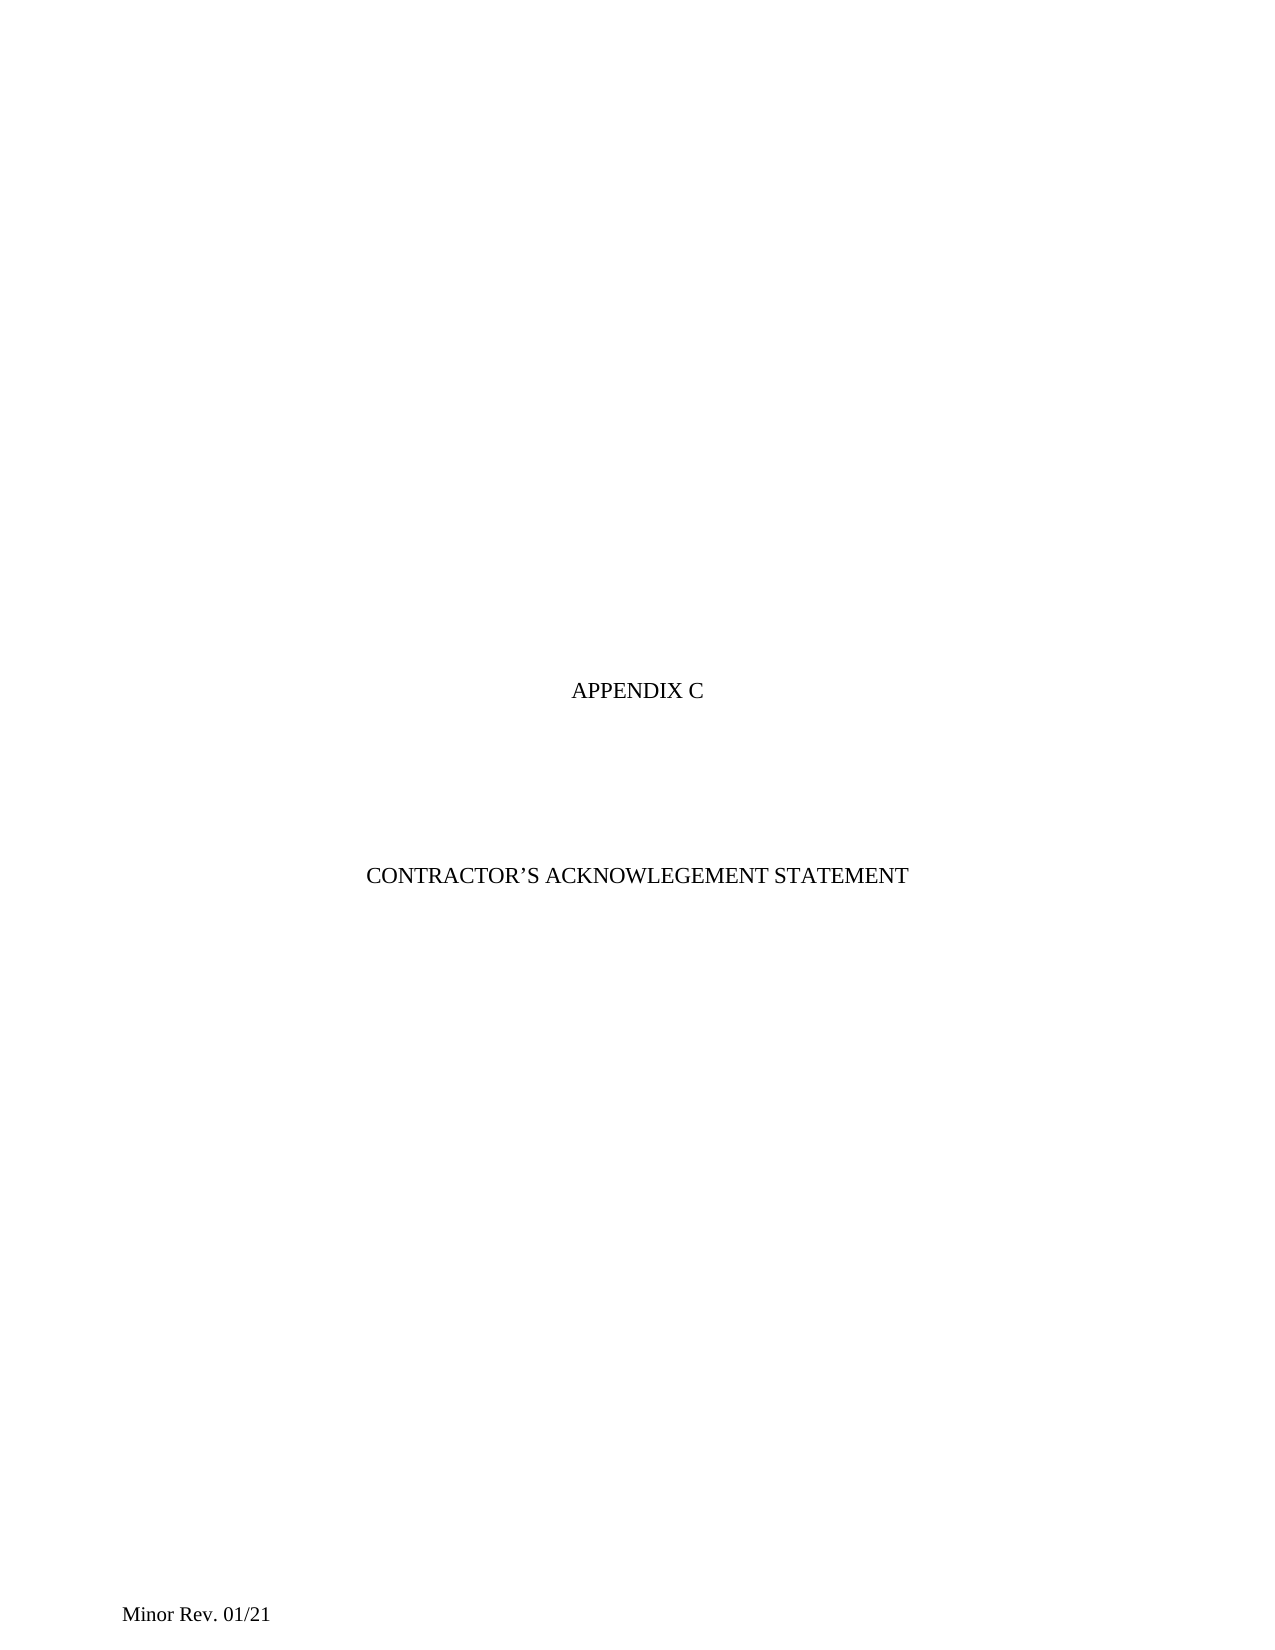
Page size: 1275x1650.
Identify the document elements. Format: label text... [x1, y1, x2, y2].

text APPENDIX C [112, 677, 1162, 704]
text CONTRACTOR’S ACKNOWLEGEMENT STATEMENT [112, 862, 1162, 888]
